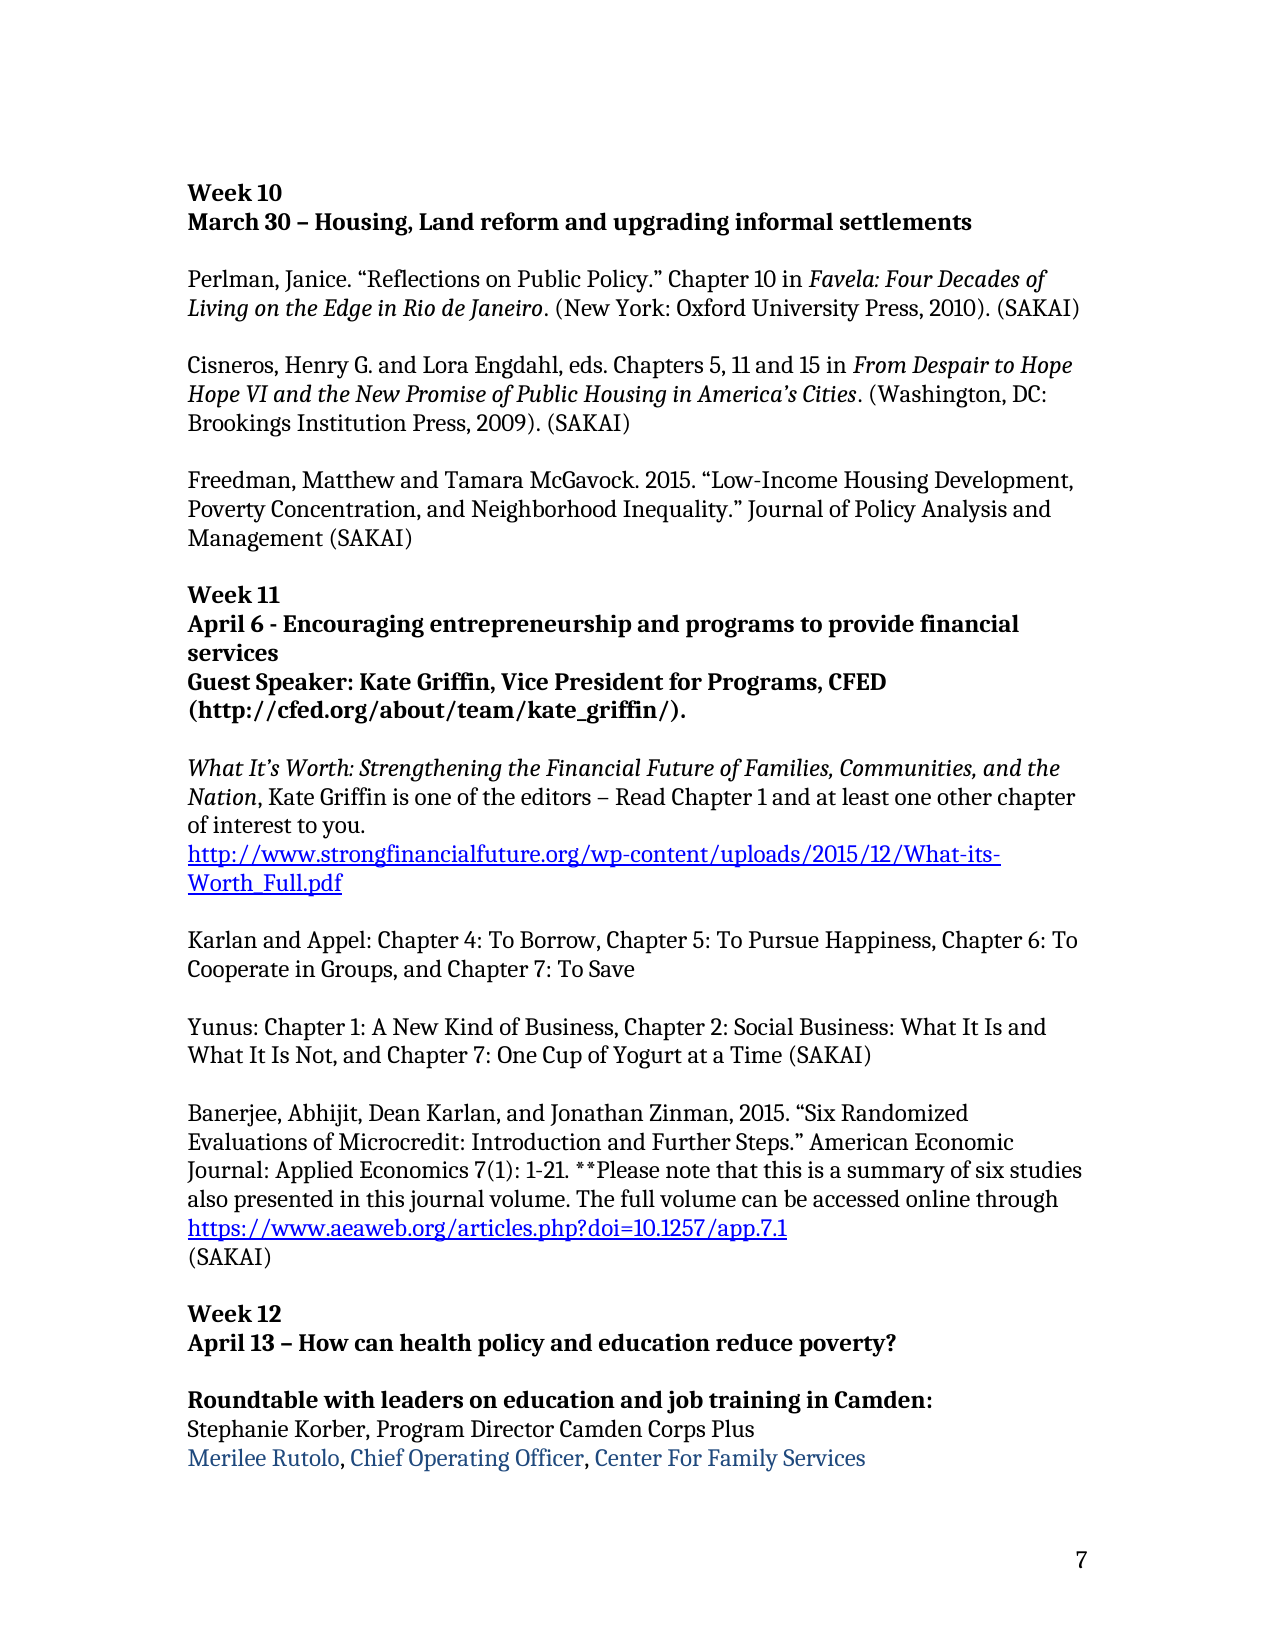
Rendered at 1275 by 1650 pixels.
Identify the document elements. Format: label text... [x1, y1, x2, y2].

text April 13 – How can health policy and education reduce poverty? [187, 1329, 1087, 1357]
text Roundtable with leaders on education and job training in Camden: [187, 1386, 1087, 1415]
text http://www.strongfinancialfuture.org/wp-content/uploads/2015/12/What-its-Worth_Full.pdf [187, 840, 1087, 897]
text Yunus: Chapter 1: A New Kind of Business, Chapter 2: Social Business: What It Is and What It Is Not, and Chapter 7: One Cup of Yogurt at a Time (SAKAI) [187, 1012, 1087, 1070]
text Karlan and Appel: Chapter 4: To Borrow, Chapter 5: To Pursue Happiness, Chapter 6: To Cooperate in Groups, and Chapter 7: To Save [187, 926, 1087, 984]
text Week 11 [187, 581, 1087, 610]
text Stephanie Korber, Program Director Camden Corps Plus [187, 1415, 1087, 1444]
text Guest Speaker: Kate Griffin, Vice President for Programs, CFED (http://cfed.org/about/team/kate_griffin/). [187, 667, 1087, 725]
text What It’s Worth: Strengthening the Financial Future of Families, Communities, and the Nation, Kate Griffin is one of the editors – Read Chapter 1 and at least one other chapter of interest to you. [187, 754, 1087, 840]
text Perlman, Janice. “Reflections on Public Policy.” Chapter 10 in Favela: Four Decades of Living on the Edge in Rio de Janeiro. (New York: Oxford University Press, 2010). (SAKAI) [187, 265, 1087, 322]
text April 6 - Encouraging entrepreneurship and programs to provide financial services [187, 610, 1087, 667]
text March 30 – Housing, Land reform and upgrading informal settlements [187, 207, 1087, 236]
text (SAKAI) [187, 1242, 1087, 1271]
text Merilee Rutolo, Chief Operating Officer, Center For Family Services [187, 1444, 1087, 1472]
text Week 12 [187, 1300, 1087, 1329]
text Banerjee, Abhijit, Dean Karlan, and Jonathan Zinman, 2015. “Six Randomized Evaluations of Microcredit: Introduction and Further Steps.” American Economic Journal: Applied Economics 7(1): 1-21. **Please note that this is a summary of six studies also presented in this journal volume. The full volume can be accessed online through https://www.aeaweb.org/articles.php?doi=10.1257/app.7.1 [187, 1099, 1087, 1242]
text Cisneros, Henry G. and Lora Engdahl, eds. Chapters 5, 11 and 15 in From Despair to Hope Hope VI and the New Promise of Public Housing in America’s Cities. (Washington, DC: Brookings Institution Press, 2009). (SAKAI) [187, 351, 1087, 437]
text Freedman, Matthew and Tamara McGavock. 2015. “Low-Income Housing Development, Poverty Concentration, and Neighborhood Inequality.” Journal of Policy Analysis and Management (SAKAI) [187, 466, 1087, 552]
text Week 10 [187, 179, 1087, 207]
